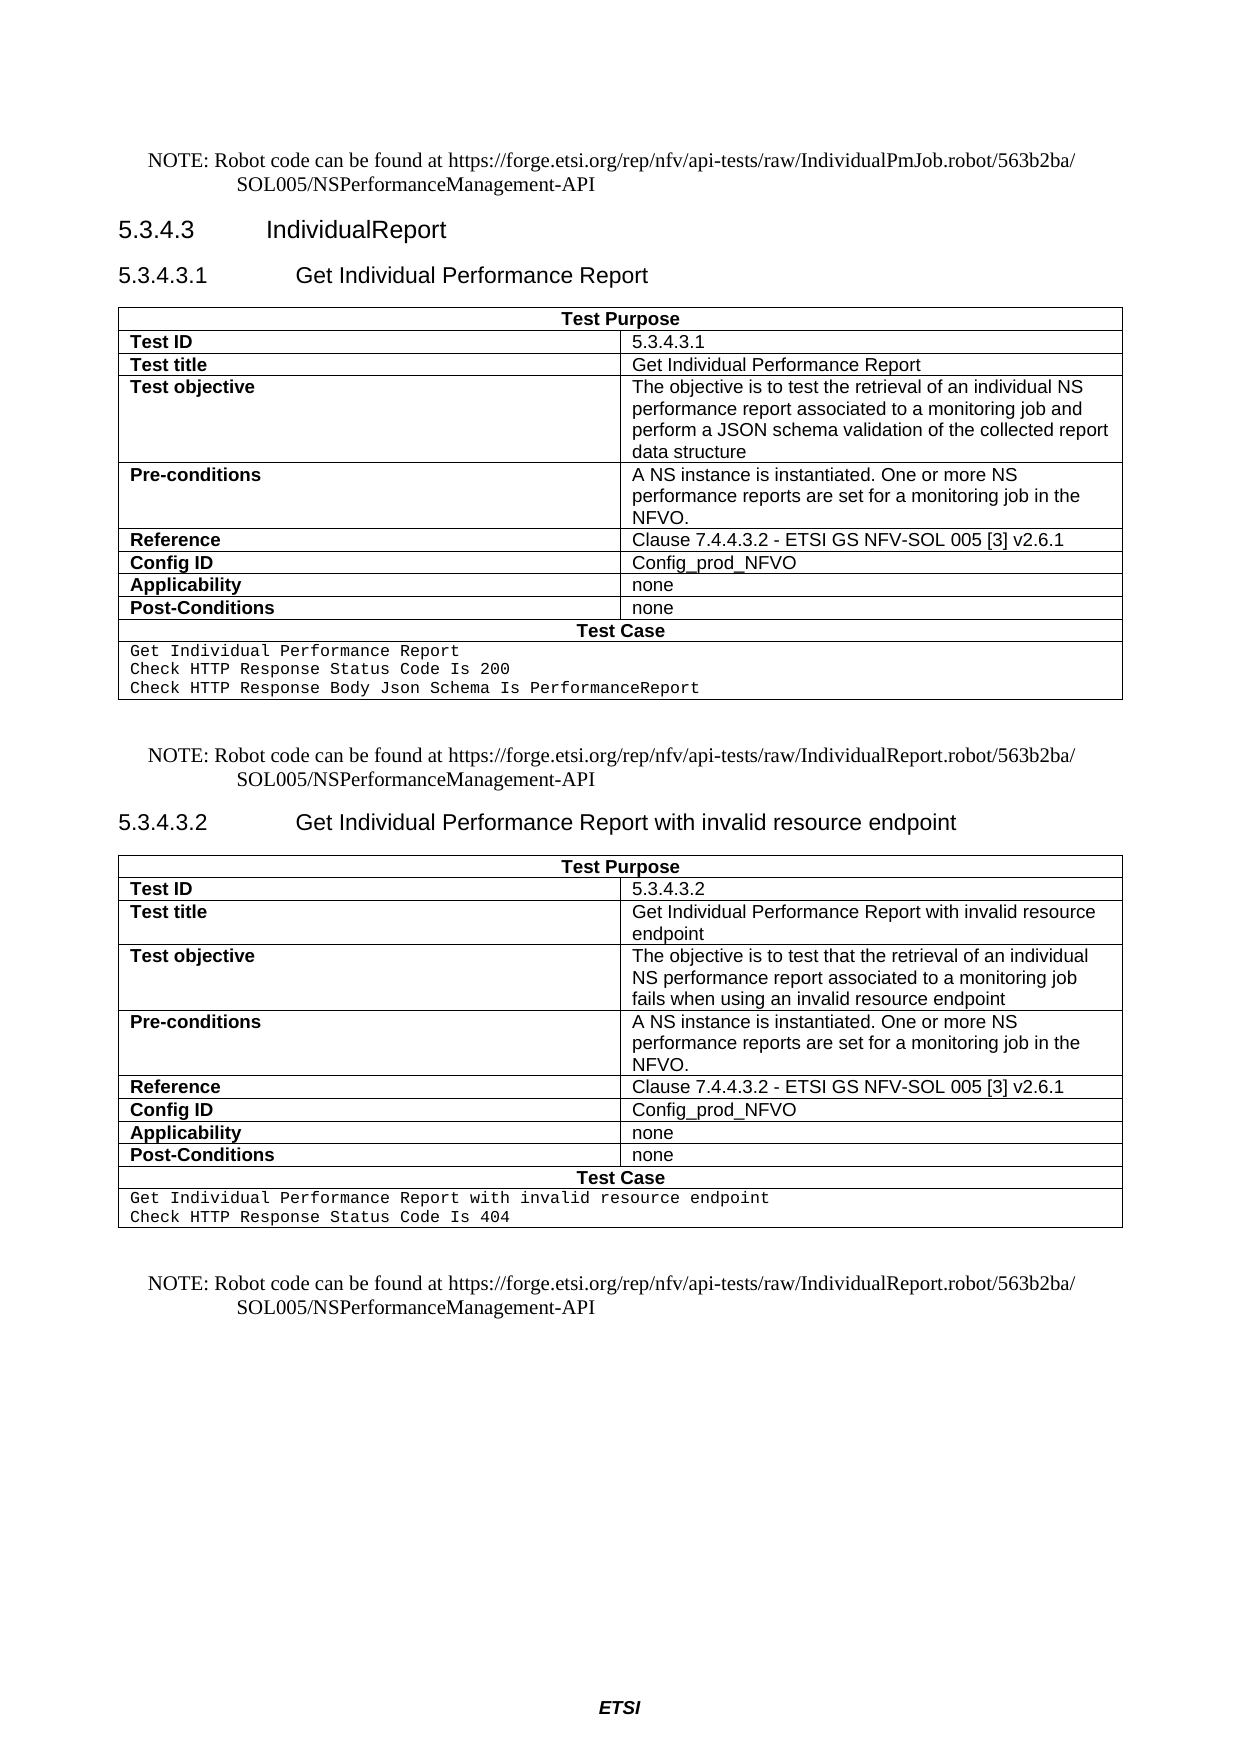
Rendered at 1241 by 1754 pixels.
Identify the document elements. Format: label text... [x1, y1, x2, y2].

subtitle 5.3.4.3.2 Get Individual Performance Report with invalid resource endpoint [118, 809, 1122, 836]
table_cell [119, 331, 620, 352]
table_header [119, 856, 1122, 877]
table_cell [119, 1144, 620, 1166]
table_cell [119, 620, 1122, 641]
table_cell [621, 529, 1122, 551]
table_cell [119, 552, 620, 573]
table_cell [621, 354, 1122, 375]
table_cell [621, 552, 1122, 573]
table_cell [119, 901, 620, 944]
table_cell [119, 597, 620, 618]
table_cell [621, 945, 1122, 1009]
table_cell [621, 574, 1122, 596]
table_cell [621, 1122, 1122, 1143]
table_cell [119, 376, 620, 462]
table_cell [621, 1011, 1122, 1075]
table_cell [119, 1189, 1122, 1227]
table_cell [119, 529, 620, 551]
text NOTE: Robot code can be found at https://forge.etsi.org/rep/nfv/api-tests/raw/IndividualPmJob.robot/563b2ba/SOL005/NSPerformanceManagement-API [148, 148, 1122, 196]
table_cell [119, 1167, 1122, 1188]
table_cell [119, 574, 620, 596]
text NOTE: Robot code can be found at https://forge.etsi.org/rep/nfv/api-tests/raw/IndividualReport.robot/563b2ba/SOL005/NSPerformanceManagement-API [148, 742, 1122, 791]
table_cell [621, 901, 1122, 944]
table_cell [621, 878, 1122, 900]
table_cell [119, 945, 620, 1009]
text NOTE: Robot code can be found at https://forge.etsi.org/rep/nfv/api-tests/raw/IndividualReport.robot/563b2ba/SOL005/NSPerformanceManagement-API [148, 1271, 1122, 1319]
subtitle 5.3.4.3 IndividualReport [118, 214, 1122, 243]
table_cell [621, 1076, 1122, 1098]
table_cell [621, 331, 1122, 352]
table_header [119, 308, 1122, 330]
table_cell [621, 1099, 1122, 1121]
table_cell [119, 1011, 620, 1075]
subtitle 5.3.4.3.1 Get Individual Performance Report [118, 262, 1122, 288]
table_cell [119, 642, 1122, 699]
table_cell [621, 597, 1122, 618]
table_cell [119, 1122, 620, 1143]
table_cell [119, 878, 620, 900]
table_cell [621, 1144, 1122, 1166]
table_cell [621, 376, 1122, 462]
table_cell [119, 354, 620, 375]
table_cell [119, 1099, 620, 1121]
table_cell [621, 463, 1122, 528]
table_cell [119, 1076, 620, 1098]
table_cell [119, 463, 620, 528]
